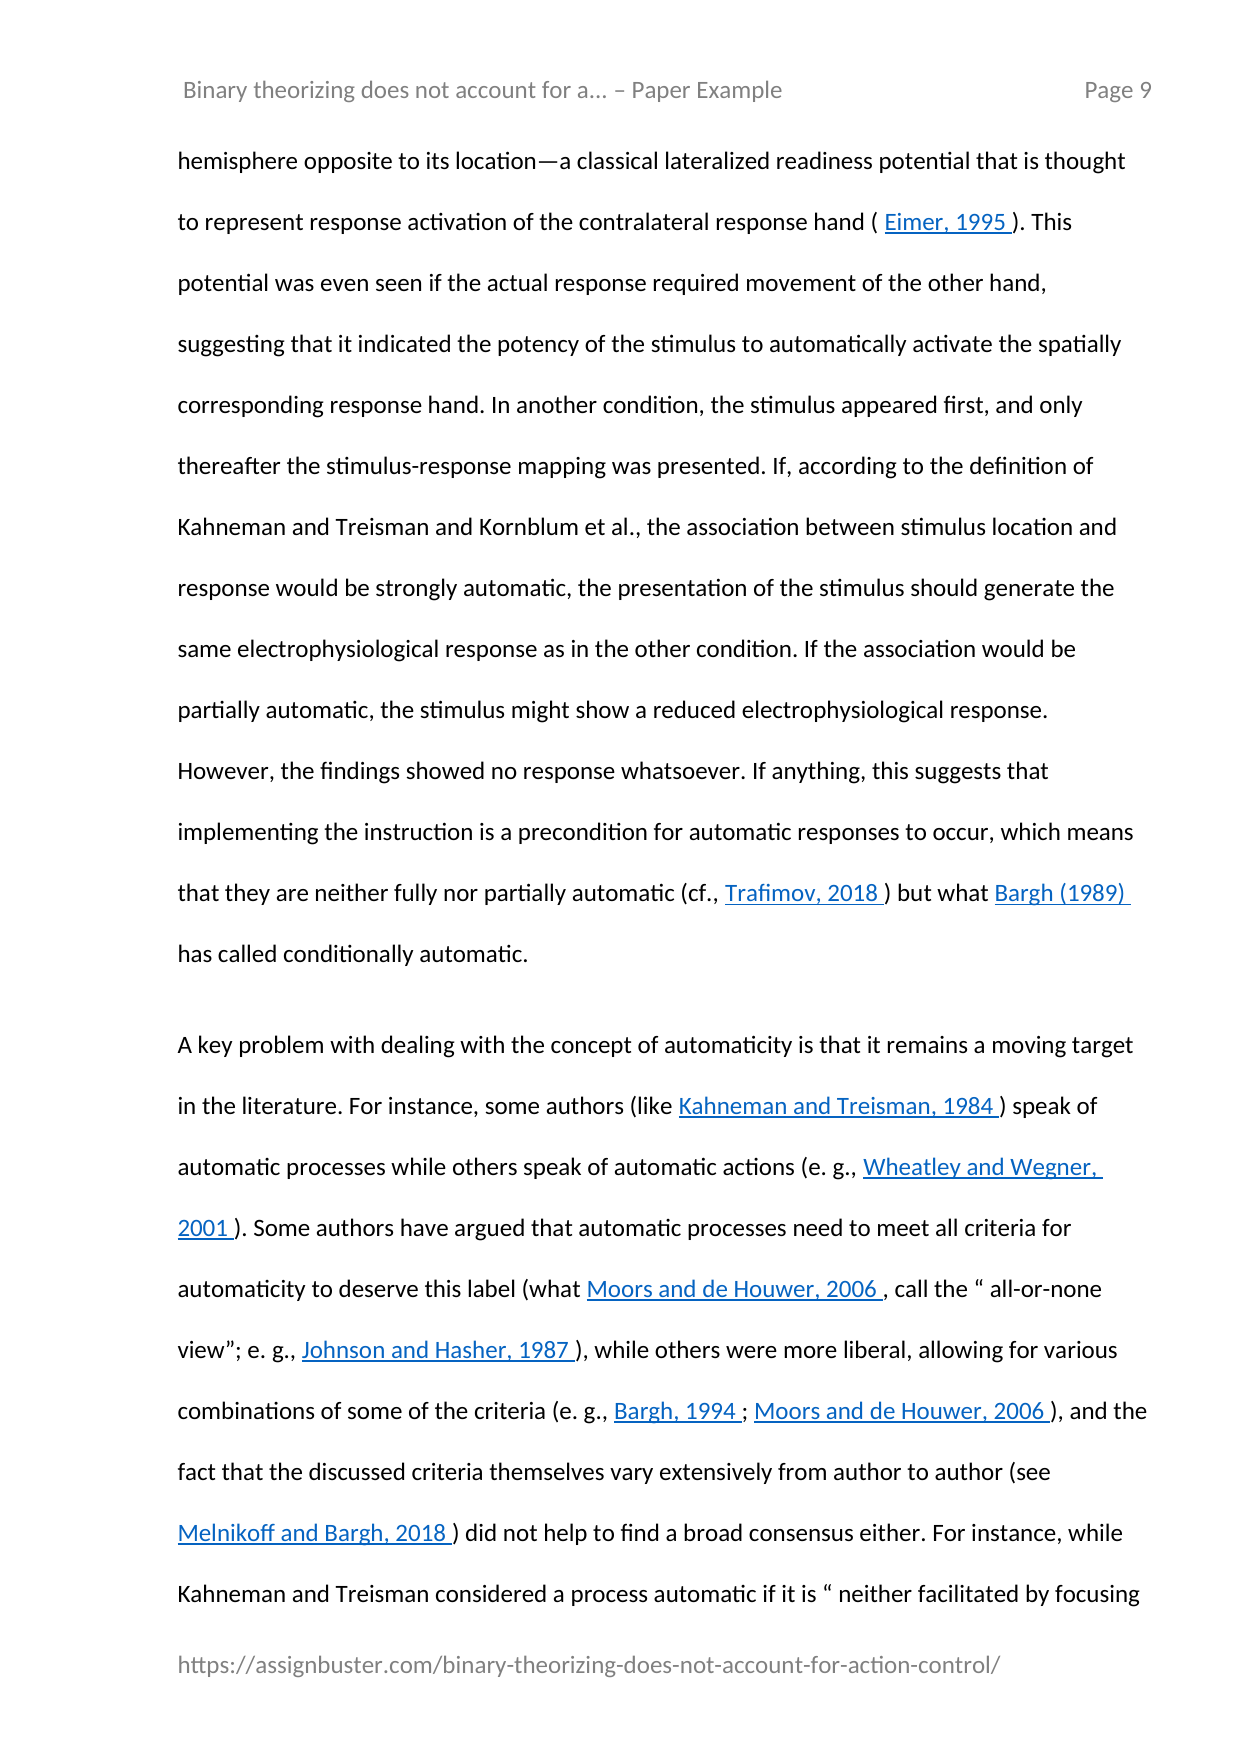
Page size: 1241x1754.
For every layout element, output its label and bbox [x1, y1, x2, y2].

text [177, 145, 1152, 969]
text [177, 1029, 1152, 1609]
